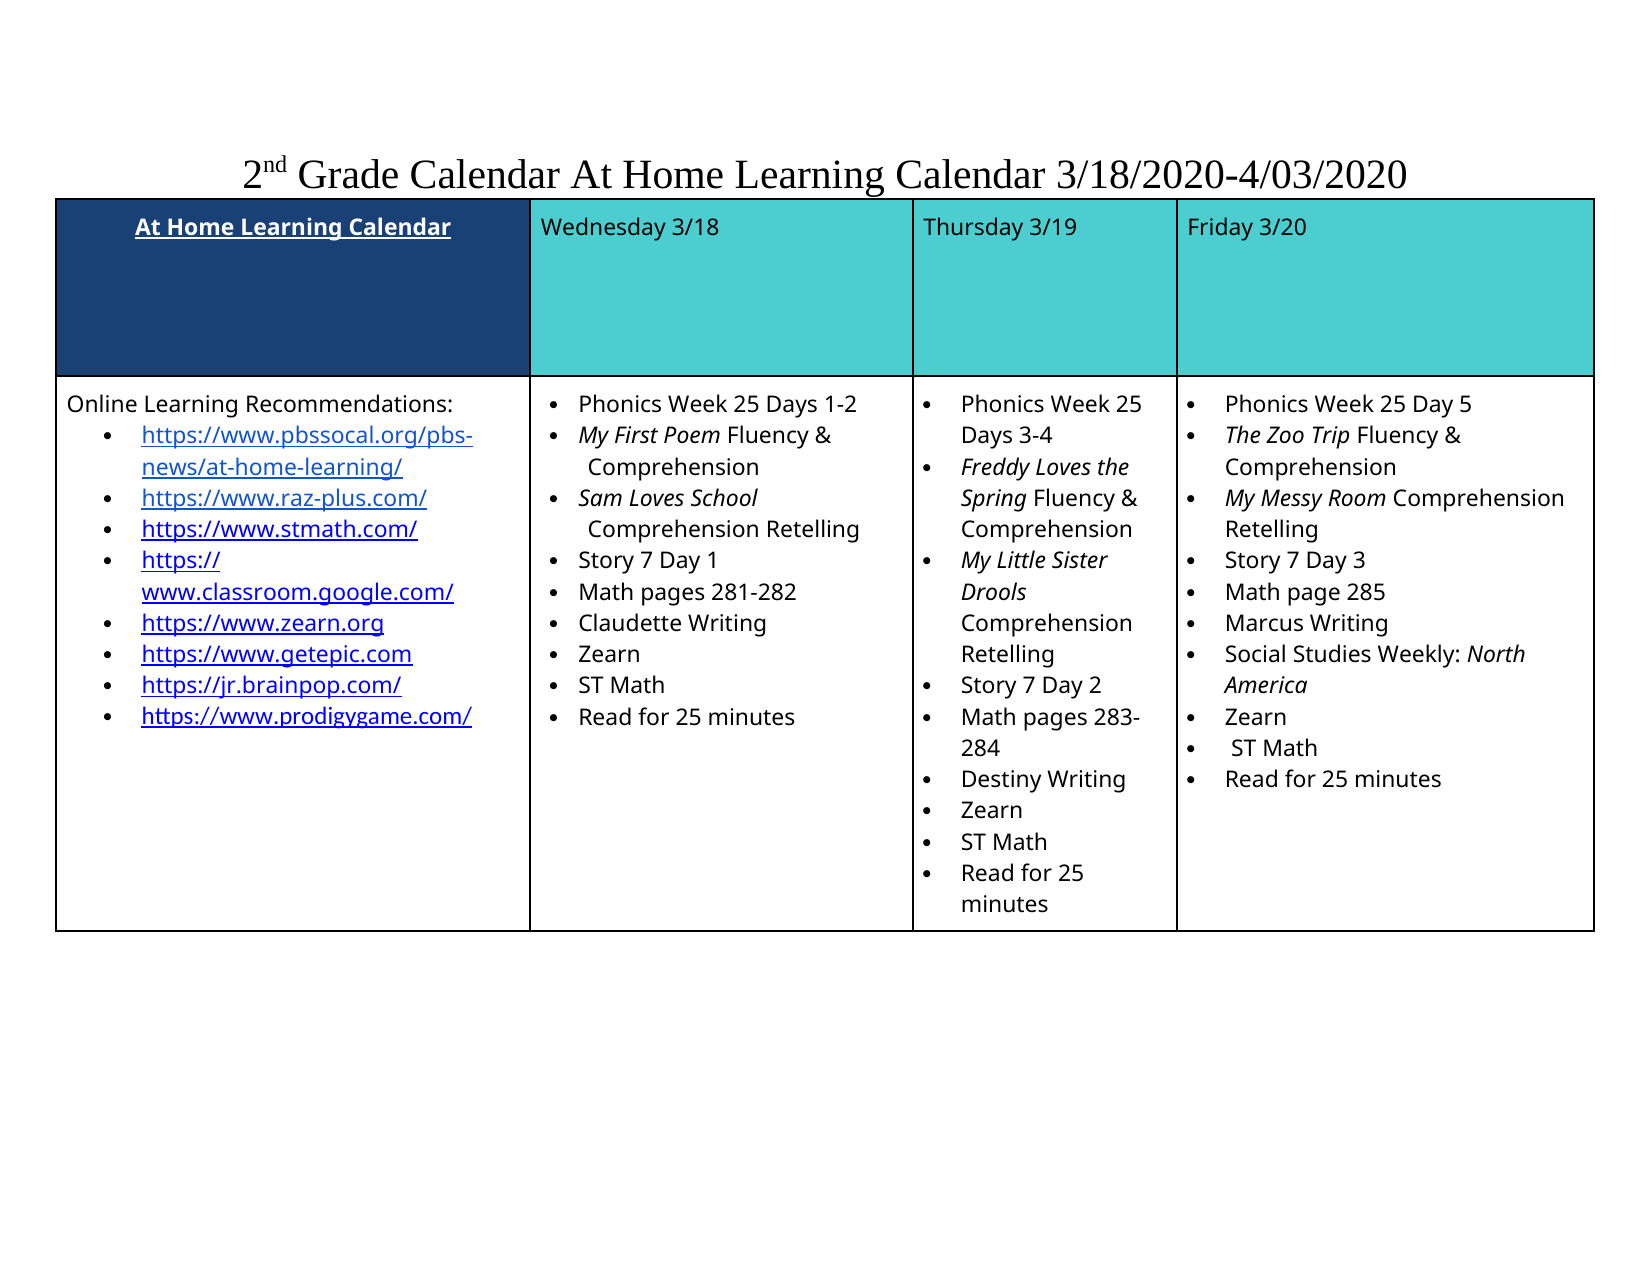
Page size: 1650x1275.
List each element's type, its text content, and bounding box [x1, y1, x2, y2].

table_header Thursday 3/19 [914, 200, 1176, 375]
table_cell Phonics Week 25 Day 5 The Zoo Trip Fluency & Comprehension My Messy Room Comprehension Retelling Story 7 Day 3 Math page 285 Marcus Writing Social Studies Weekly: North America Zearn ST Math Read for 25 minutes [1178, 377, 1593, 929]
table_header At Home Learning Calendar [57, 200, 529, 375]
table_header Wednesday 3/18 [531, 200, 912, 375]
text 2nd Grade Calendar At Home Learning Calendar 3/18/2020-4/03/2020 [150, 150, 1500, 198]
table_header Friday 3/20 [1178, 200, 1593, 375]
table_cell Phonics Week 25 Days 1-2 My First Poem Fluency & Comprehension Sam Loves School Comprehension Retelling Story 7 Day 1 Math pages 281-282 Claudette Writing Zearn ST Math Read for 25 minutes [531, 377, 912, 929]
table_cell Phonics Week 25 Days 3-4 Freddy Loves the Spring Fluency & Comprehension My Little Sister Drools Comprehension Retelling Story 7 Day 2 Math pages 283-284 Destiny Writing Zearn ST Math Read for 25 minutes [914, 377, 1176, 929]
